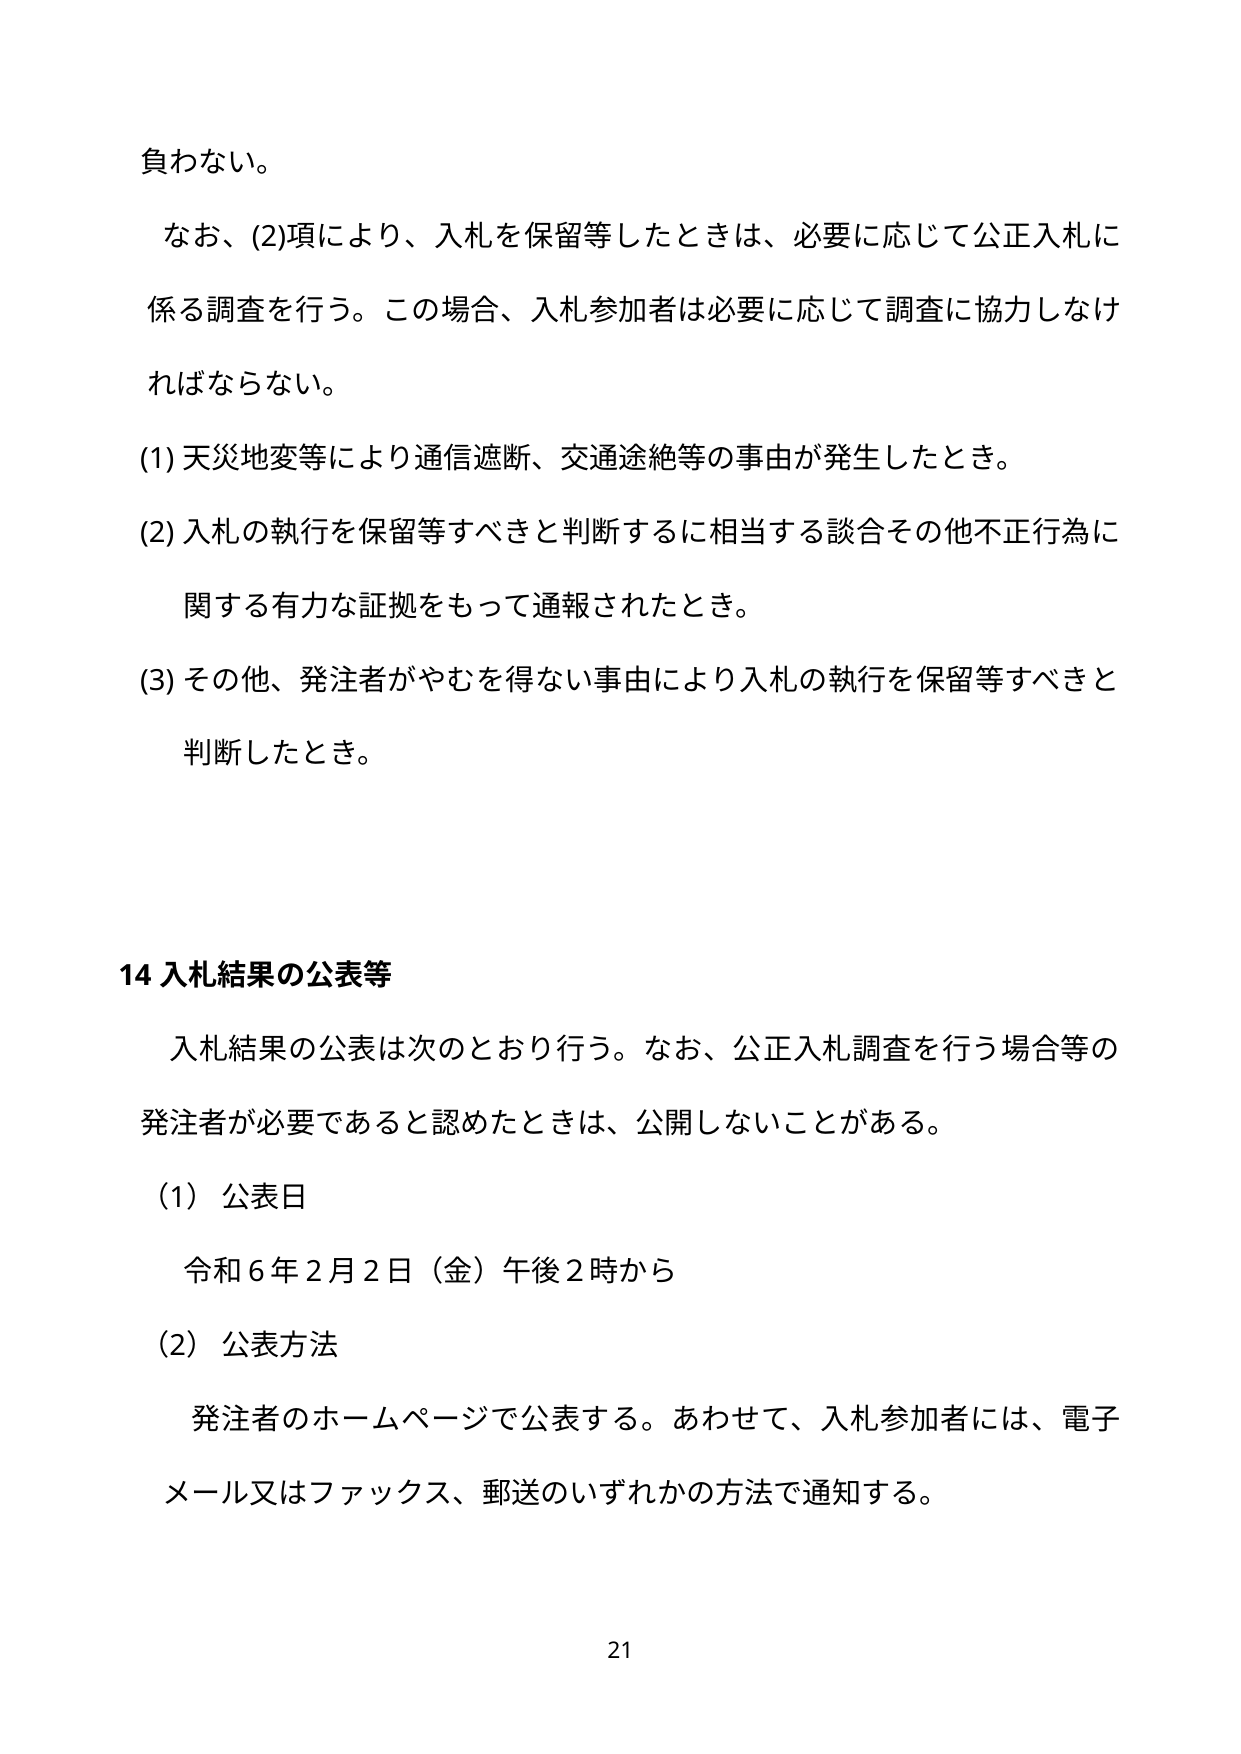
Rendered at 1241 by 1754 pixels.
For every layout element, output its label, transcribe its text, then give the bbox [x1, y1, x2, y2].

text （2） 公表方法 [140, 1306, 1122, 1380]
text 発注者のホームページで公表する。あわせて、入札参加者には、電子メール又はファックス、郵送のいずれかの方法で通知する。 [162, 1380, 1122, 1528]
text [140, 123, 1122, 197]
text なお、(2)項により、入札を保留等したときは、必要に応じて公正入札に係る調査を行う。この場合、入札参加者は必要に応じて調査に協力しなければならない。 [147, 197, 1122, 418]
text （1） 公表日 [140, 1158, 1122, 1232]
text 入札結果の公表は次のとおり行う。なお、公正入札調査を行う場合等の発注者が必要であると認めたときは、公開しないことがある。 [140, 1010, 1122, 1158]
text 令和6年2月2日（金）午後２時から [184, 1232, 1122, 1306]
text (1) 天災地変等により通信遮断、交通途絶等の事由が発生したとき。 [140, 418, 1122, 492]
text (2) 入札の執行を保留等すべきと判断するに相当する談合その他不正行為に関する有力な証拠をもって通報されたとき。 [140, 492, 1122, 640]
text (3) その他、発注者がやむを得ない事由により入札の執行を保留等すべきと判断したとき。 [140, 640, 1122, 788]
text 14 入札結果の公表等 [118, 936, 1122, 1010]
